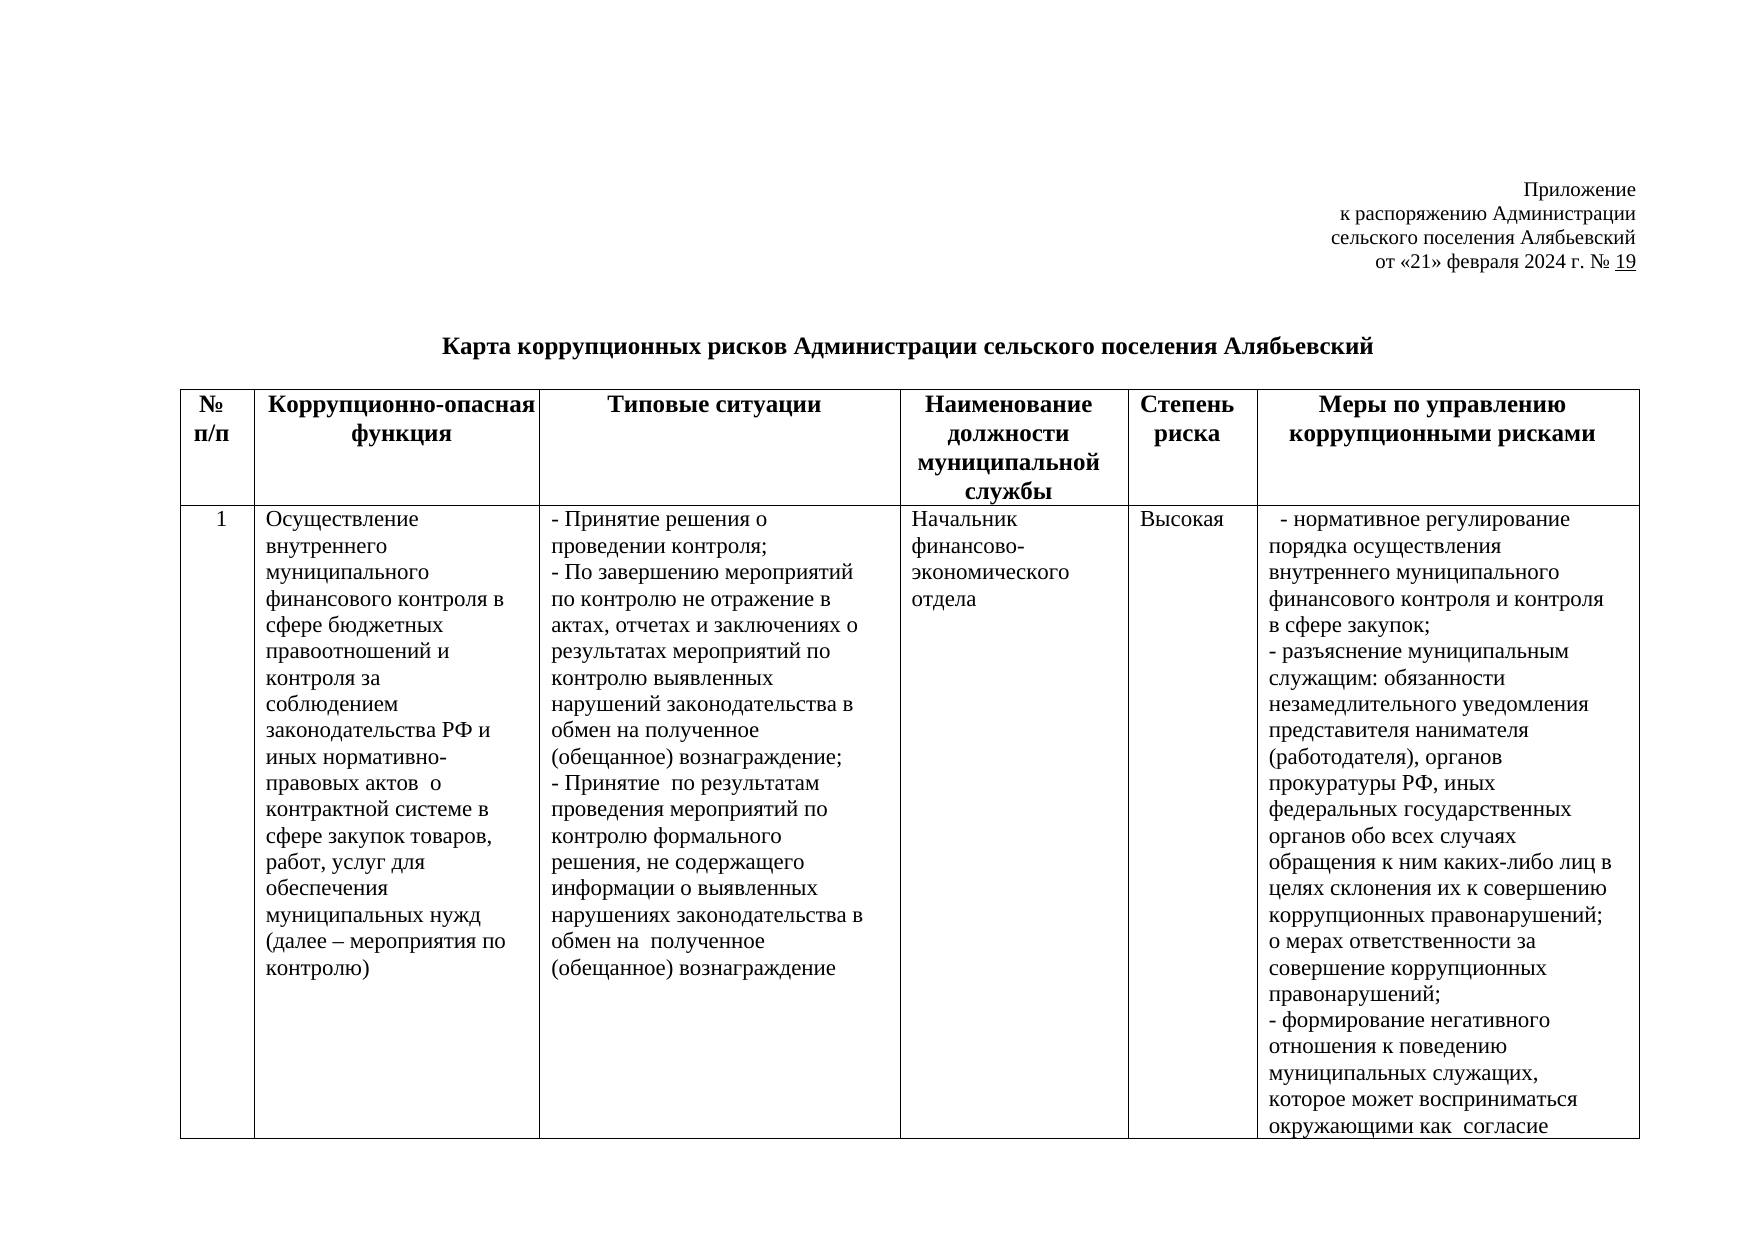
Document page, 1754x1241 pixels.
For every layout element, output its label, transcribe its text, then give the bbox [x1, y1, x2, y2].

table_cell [540, 506, 900, 1138]
text к распоряжению Администрации [118, 201, 1636, 225]
table_header Типовые ситуации [540, 390, 900, 504]
text от «21» февраля 2024 г. № 19 [118, 249, 1636, 273]
table_header Наименование должности муниципальной службы [901, 390, 1128, 504]
text Приложение [118, 177, 1636, 201]
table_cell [255, 506, 539, 1138]
text Карта коррупционных рисков Администрации сельского поселения Алябьевский [192, 331, 1624, 360]
text сельского поселения Алябьевский [118, 225, 1636, 249]
table_header Степень риска [1129, 390, 1257, 504]
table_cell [1258, 506, 1639, 1138]
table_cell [901, 506, 1128, 1138]
table_header Коррупционно-опасная функция [255, 390, 539, 504]
table_cell 1 [181, 506, 254, 1138]
table_cell Высокая [1129, 506, 1257, 1138]
table_header № п/п [181, 390, 254, 504]
table_header Меры по управлению коррупционными рисками [1258, 390, 1639, 504]
